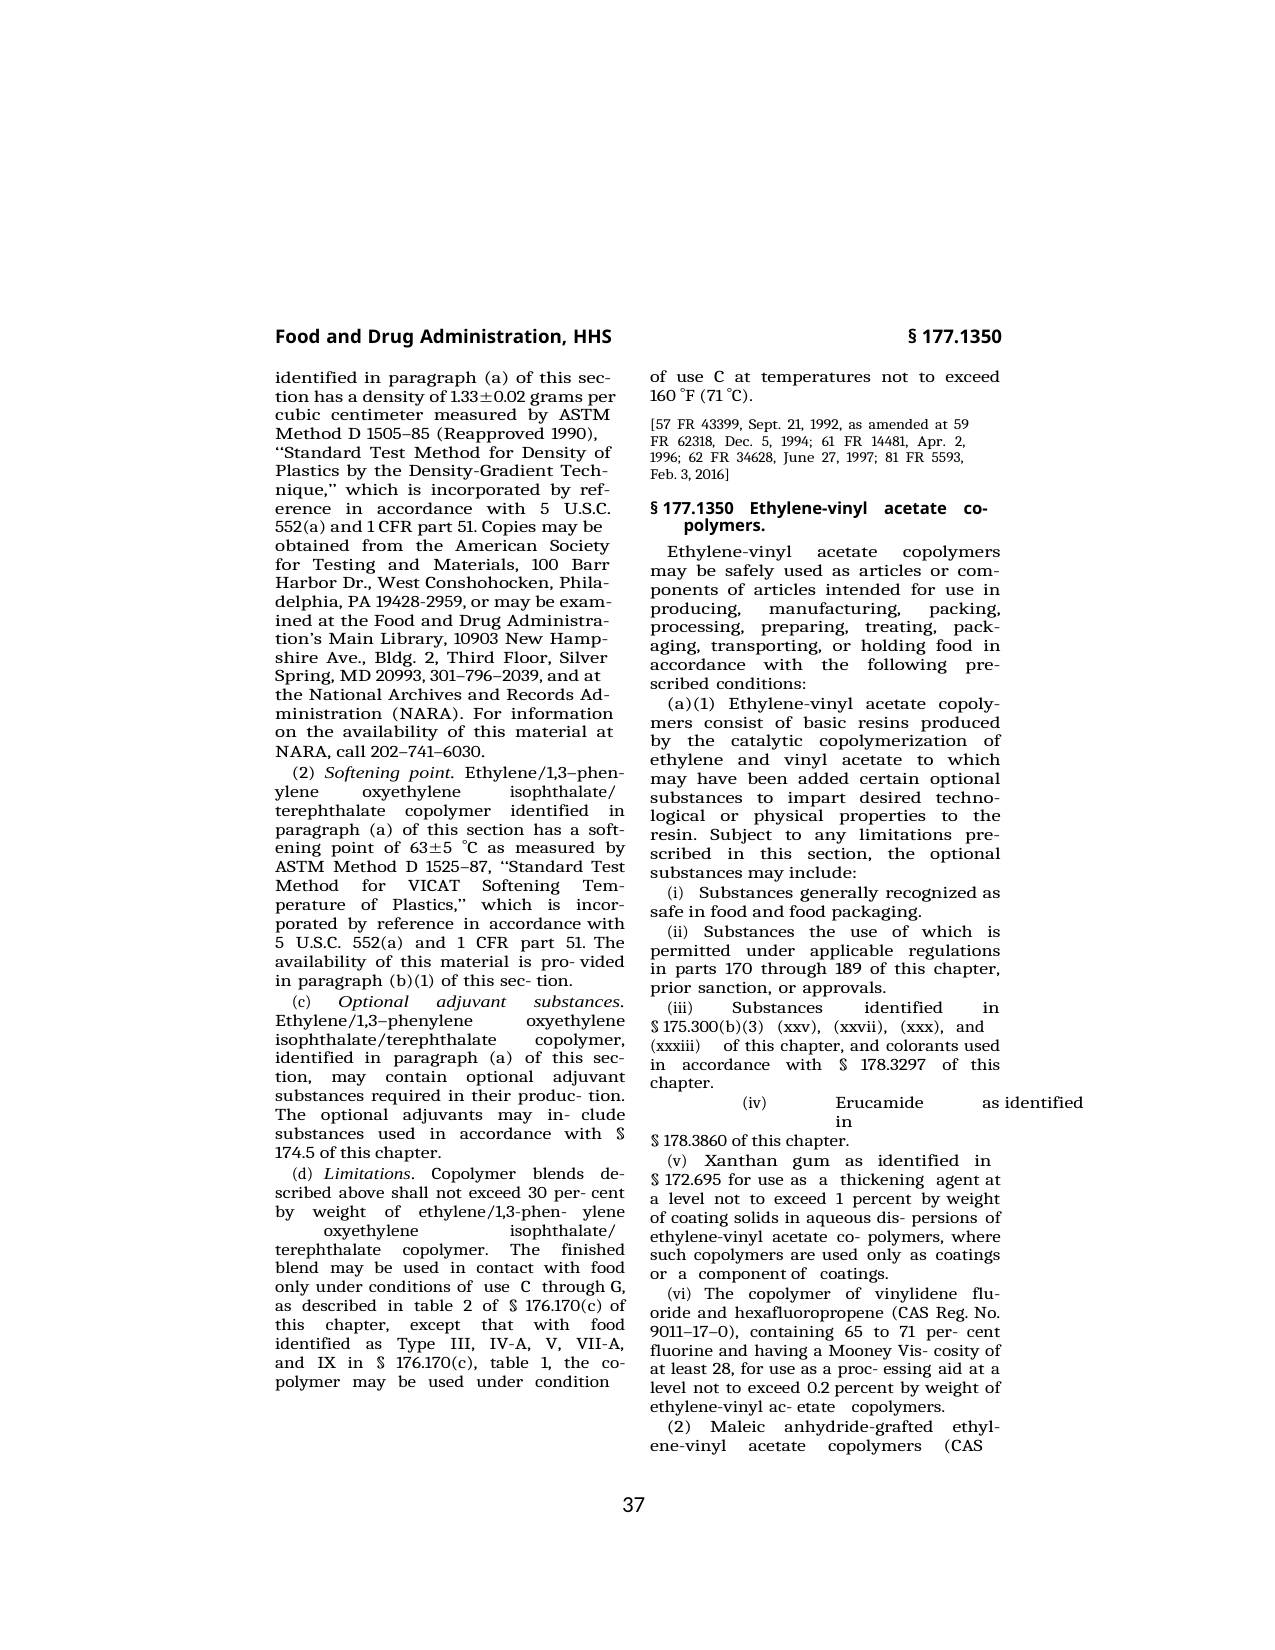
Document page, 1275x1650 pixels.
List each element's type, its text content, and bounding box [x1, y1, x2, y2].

list Limitations. Copolymer blends de- scribed above shall not exceed 30 per- cent by weight of ethylene/1,3-phen- ylene oxyethylene isophthalate/ terephthalate copolymer. The finished blend may be used in contact with food only under conditions of use C through G, as described in table 2 of § 176.170(c) of this chapter, except that with food identified as Type III, IV-A, V, VII-A, and IX in § 176.170(c), table 1, the co- polymer may be used under condition [275, 1164, 625, 1391]
list The copolymer of vinylidene flu- oride and hexafluoropropene (CAS Reg. No. 9011–17–0), containing 65 to 71 per- cent fluorine and having a Mooney Vis- cosity of at least 28, for use as a proc- essing aid at a level not to exceed 0.2 percent by weight of ethylene-vinyl ac- etate copolymers. [650, 1285, 1000, 1416]
text 1996; 62 FR 34628, June 27, 1997; 81 FR 5593, [650, 449, 1096, 466]
text (2) Softening point. Ethylene/1,3–phen- ylene oxyethylene isophthalate/ terephthalate copolymer identified in paragraph (a) of this section has a soft- ening point of 635 C as measured by ASTM Method D 1525–87, ‘‘Standard Test Method for VICAT Softening Tem- perature of Plastics,’’ which is incor- porated by reference in accordance with 5 U.S.C. 552(a) and 1 CFR part 51. The availability of this material is pro- vided in paragraph (b)(1) of this sec- tion. [275, 763, 625, 990]
subtitle Food and Drug Administration, HHS § 177.1350 [275, 324, 1096, 349]
text (2) Maleic anhydride-grafted ethyl- ene-vinyl acetate copolymers (CAS [650, 1417, 1000, 1455]
list Xanthan gum as identified in [667, 1151, 1096, 1170]
list of this chapter, and colorants used in accordance with § 178.3297 of this chapter. [650, 1036, 1000, 1092]
text [57 FR 43399, Sept. 21, 1992, as amended at 59 [650, 416, 1096, 433]
text (a)(1) Ethylene-vinyl acetate copoly- mers consist of basic resins produced by the catalytic copolymerization of ethylene and vinyl acetate to which may have been added certain optional substances to impart desired techno- logical or physical properties to the resin. Subject to any limitations pre- scribed in this section, the optional substances may include: [650, 694, 1000, 882]
text § 178.3860 of this chapter. [650, 1131, 1096, 1151]
text identified in paragraph (a) of this sec- tion has a density of 1.330.02 grams per cubic centimeter measured by ASTM Method D 1505–85 (Reapproved 1990), ‘‘Standard Test Method for Density of Plastics by the Density-Gradient Tech- nique,’’ which is incorporated by ref- erence in accordance with 5 U.S.C. 552(a) and 1 CFR part 51. Copies may be obtained from the American Society for Testing and Materials, 100 Barr Harbor Dr., West Conshohocken, Phila- delphia, PA 19428-2959, or may be exam- ined at the Food and Drug Administra- tion’s Main Library, 10903 New Hamp- shire Ave., Bldg. 2, Third Floor, Silver Spring, MD 20993, 301–796–2039, and at the National Archives and Records Ad- ministration (NARA). For information on the availability of this material at NARA, call 202–741–6030. [275, 369, 625, 761]
list Substances generally recognized as safe in food and food packaging. [650, 883, 1000, 921]
text Ethylene-vinyl acetate copolymers may be safely used as articles or com- ponents of articles intended for use in producing, manufacturing, packing, processing, preparing, treating, pack- aging, transporting, or holding food in accordance with the following pre- scribed conditions: [650, 543, 1000, 693]
list Substances identified in [667, 998, 1096, 1017]
text of use C at temperatures not to exceed 160 F (71 C). [650, 367, 1000, 405]
text Feb. 3, 2016] [650, 466, 1096, 483]
subtitle § 177.1350 Ethylene-vinyl acetate co- polymers. [650, 501, 1000, 534]
text FR 62318, Dec. 5, 1994; 61 FR 14481, Apr. 2, [650, 433, 1096, 449]
text § 175.300(b)(3) (xxv), (xxvii), (xxx), and [650, 1017, 1096, 1036]
list Substances the use of which is permitted under applicable regulations in parts 170 through 189 of this chapter, prior sanction, or approvals. [650, 922, 1000, 997]
list Optional adjuvant substances. Ethylene/1,3–phenylene oxyethylene isophthalate/terephthalate copolymer, identified in paragraph (a) of this sec- tion, may contain optional adjuvant substances required in their produc- tion. The optional adjuvants may in- clude substances used in accordance with § 174.5 of this chapter. [275, 992, 625, 1162]
text § 172.695 for use as a thickening agent at a level not to exceed 1 percent by weight of coating solids in aqueous dis- persions of ethylene-vinyl acetate co- polymers, where such copolymers are used only as coatings or a component of coatings. [650, 1171, 1001, 1283]
list Erucamide as identified in [725, 1093, 1096, 1131]
